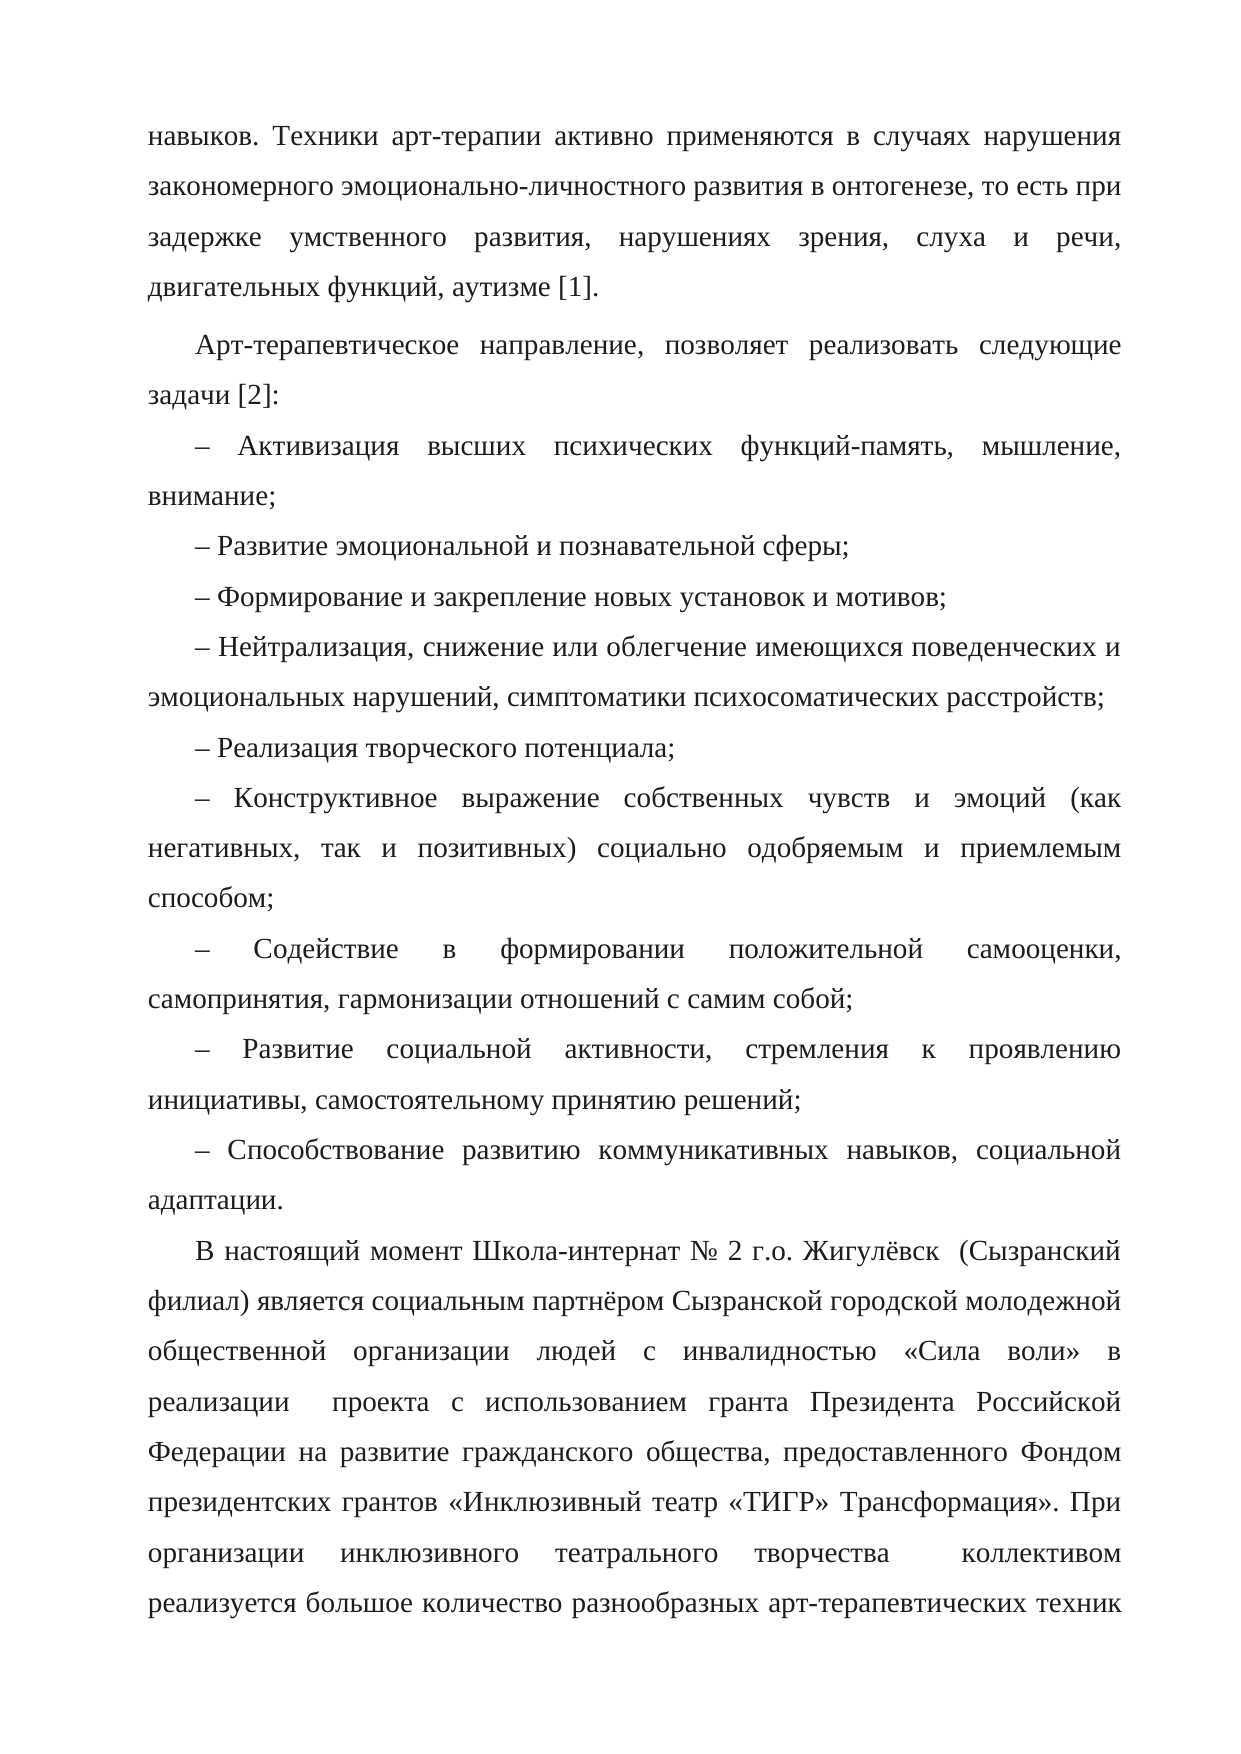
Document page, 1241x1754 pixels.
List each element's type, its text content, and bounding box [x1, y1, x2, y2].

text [148, 1233, 1122, 1618]
text – Формирование и закрепление новых установок и мотивов; [148, 579, 1122, 612]
text – Нейтрализация, снижение или облегчение имеющихся поведенческих и эмоциональных нарушений, симптоматики психосоматических расстройств; [148, 629, 1122, 713]
text – Конструктивное выражение собственных чувств и эмоций (как негативных, так и позитивных) социально одобряемым и приемлемым способом; [148, 780, 1122, 914]
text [148, 118, 1122, 303]
text – Содействие в формировании положительной самооценки, самопринятия, гармонизации отношений с самим собой; [148, 931, 1122, 1015]
text – Активизация высших психических функций-память, мышление, внимание; [148, 428, 1122, 512]
text – Реализация творческого потенциала; [148, 730, 1122, 763]
text – Развитие эмоциональной и познавательной сферы; [148, 528, 1122, 562]
text – Способствование развитию коммуникативных навыков, социальной адаптации. [148, 1132, 1122, 1216]
text – Развитие социальной активности, стремления к проявлению инициативы, самостоятельному принятию решений; [148, 1032, 1122, 1115]
text Арт-терапевтическое направление, позволяет реализовать следующие задачи [2]: [148, 327, 1122, 411]
